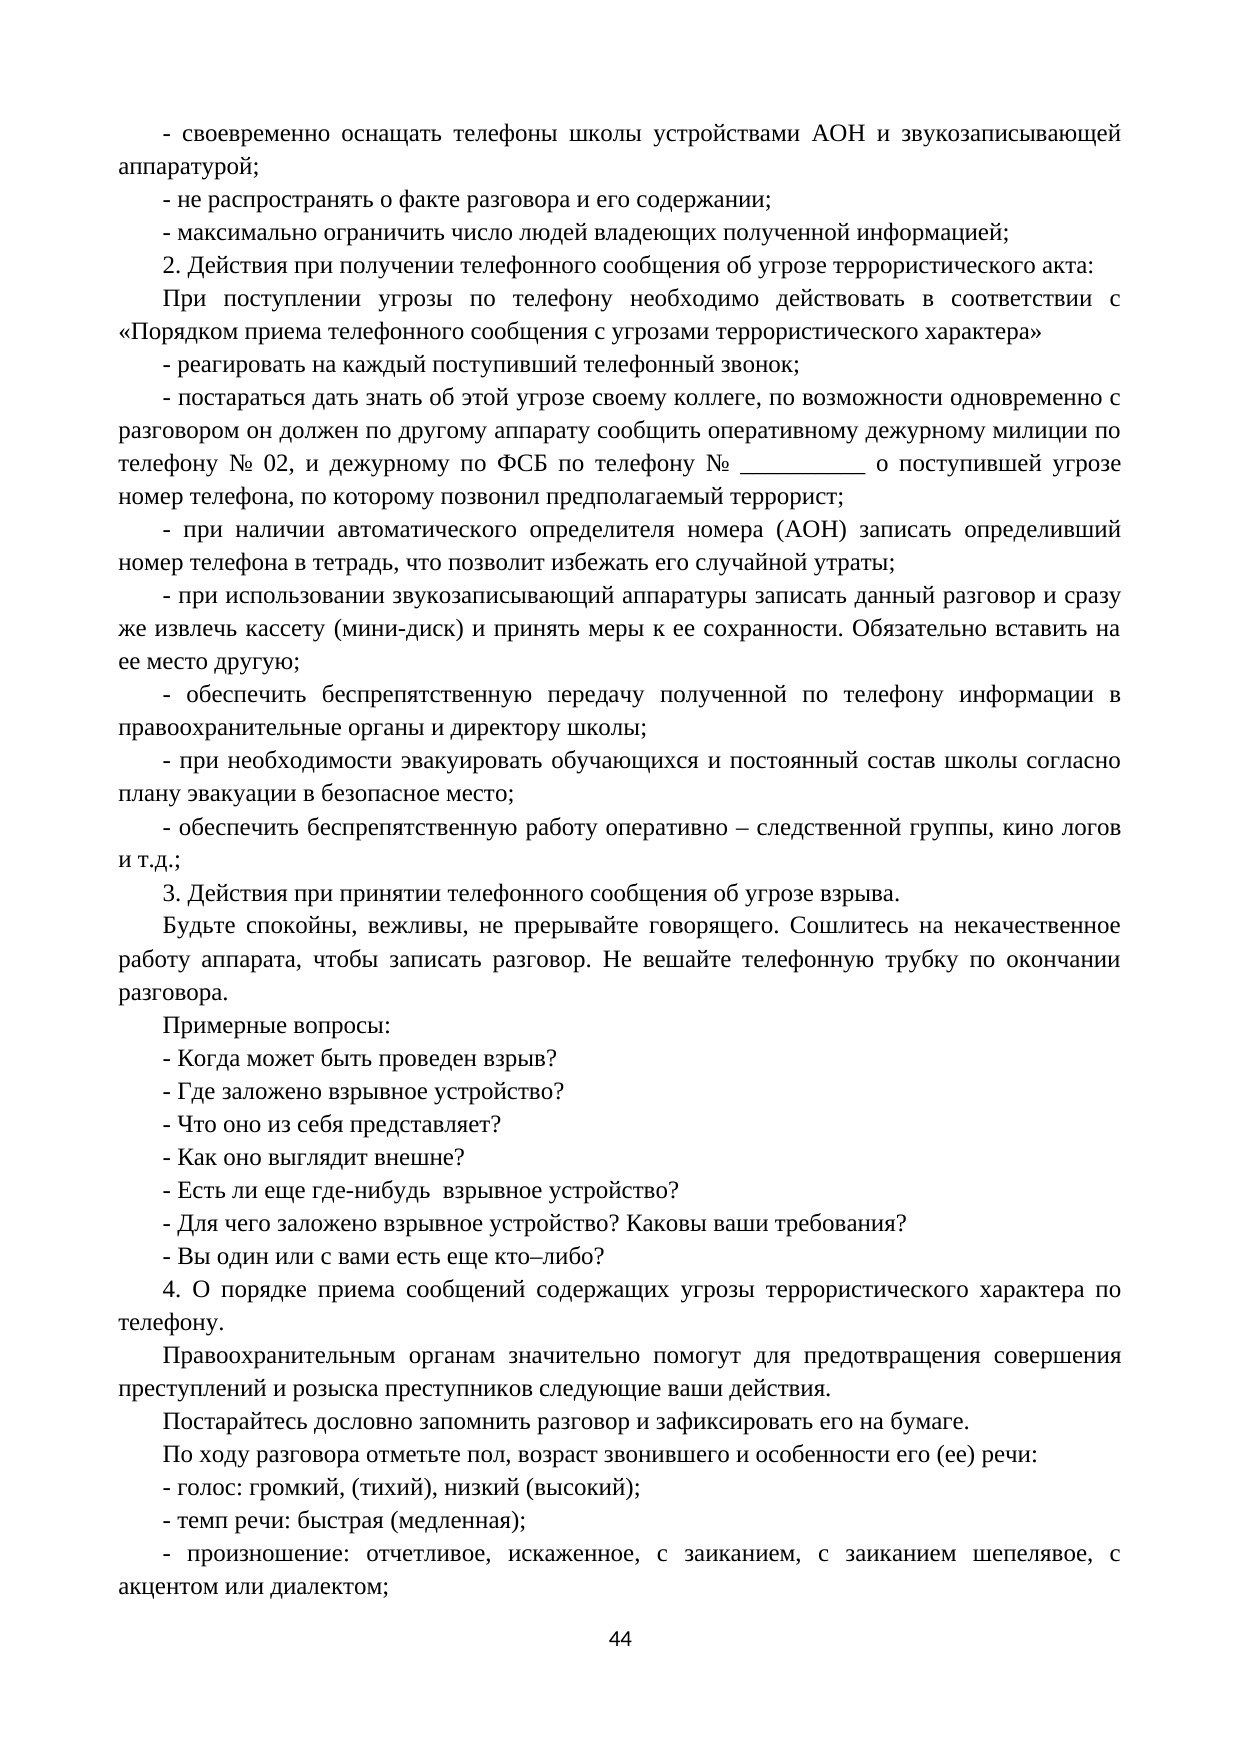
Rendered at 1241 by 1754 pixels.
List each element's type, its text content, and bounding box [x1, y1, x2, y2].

text 3. Действия при принятии телефонного сообщения об угрозе взрыва. [118, 878, 1122, 906]
text - Для чего заложено взрывное устройство? Каковы ваши требования? [118, 1208, 1122, 1237]
text - Что оно из себя представляет? [118, 1109, 1122, 1137]
text - при необходимости эвакуировать обучающихся и постоянный состав школы согласно плану эвакуации в безопасное место; [118, 746, 1122, 807]
text - Как оно выглядит внешне? [118, 1142, 1122, 1171]
text - Когда может быть проведен взрыв? [118, 1043, 1122, 1071]
text - реагировать на каждый поступивший телефонный звонок; [118, 349, 1122, 378]
text - обеспечить беспрепятственную работу оперативно – следственной группы, кино логов и т.д.; [118, 812, 1122, 873]
text - не распространять о факте разговора и его содержании; [118, 184, 1122, 213]
text - Вы один или с вами есть еще кто–либо? [118, 1241, 1122, 1269]
text - Где заложено взрывное устройство? [118, 1076, 1122, 1104]
text - при использовании звукозаписывающий аппаратуры записать данный разговор и сразу же извлечь кассету (мини-диск) и принять меры к ее сохранности. Обязательно вставить на ее место другую; [118, 580, 1122, 675]
text Примерные вопросы: [118, 1010, 1122, 1038]
text По ходу разговора отметьте пол, возраст звонившего и особенности его (ее) речи: [118, 1439, 1122, 1468]
text Будьте спокойны, вежливы, не прерывайте говорящего. Сошлитесь на некачественное работу аппарата, чтобы записать разговор. Не вешайте телефонную трубку по окончании разговора. [118, 911, 1122, 1005]
text - произношение: отчетливое, искаженное, с заиканием, с заиканием шепелявое, с акцентом или диалектом; [118, 1538, 1122, 1600]
text - при наличии автоматического определителя номера (АОН) записать определивший номер телефона в тетрадь, что позволит избежать его случайной утраты; [118, 514, 1122, 576]
text - максимально ограничить число людей владеющих полученной информацией; [118, 217, 1122, 246]
text - Есть ли еще где-нибудь взрывное устройство? [118, 1175, 1122, 1203]
text - голос: громкий, (тихий), низкий (высокий); [118, 1472, 1122, 1501]
text Постарайтесь дословно запомнить разговор и зафиксировать его на бумаге. [118, 1406, 1122, 1435]
text - обеспечить беспрепятственную передачу полученной по телефону информации в правоохранительные органы и директору школы; [118, 679, 1122, 741]
text 2. Действия при получении телефонного сообщения об угрозе террористического акта: [118, 250, 1122, 279]
text Правоохранительным органам значительно помогут для предотвращения совершения преступлений и розыска преступников следующие ваши действия. [118, 1340, 1122, 1402]
text - темп речи: быстрая (медленная); [118, 1505, 1122, 1534]
text При поступлении угрозы по телефону необходимо действовать в соответствии с «Порядком приема телефонного сообщения с угрозами террористического характера» [118, 283, 1122, 345]
text - постараться дать знать об этой угрозе своему коллеге, по возможности одновременно с разговором он должен по другому аппарату сообщить оперативному дежурному милиции по телефону № 02, и дежурному по ФСБ по телефону № __________ о поступившей угрозе номер телефона, по которому позвонил предполагаемый террорист; [118, 382, 1122, 510]
text - своевременно оснащать телефоны школы устройствами АОН и звукозаписывающей аппаратурой; [118, 118, 1122, 180]
text 4. О порядке приема сообщений содержащих угрозы террористического характера по телефону. [118, 1274, 1122, 1336]
